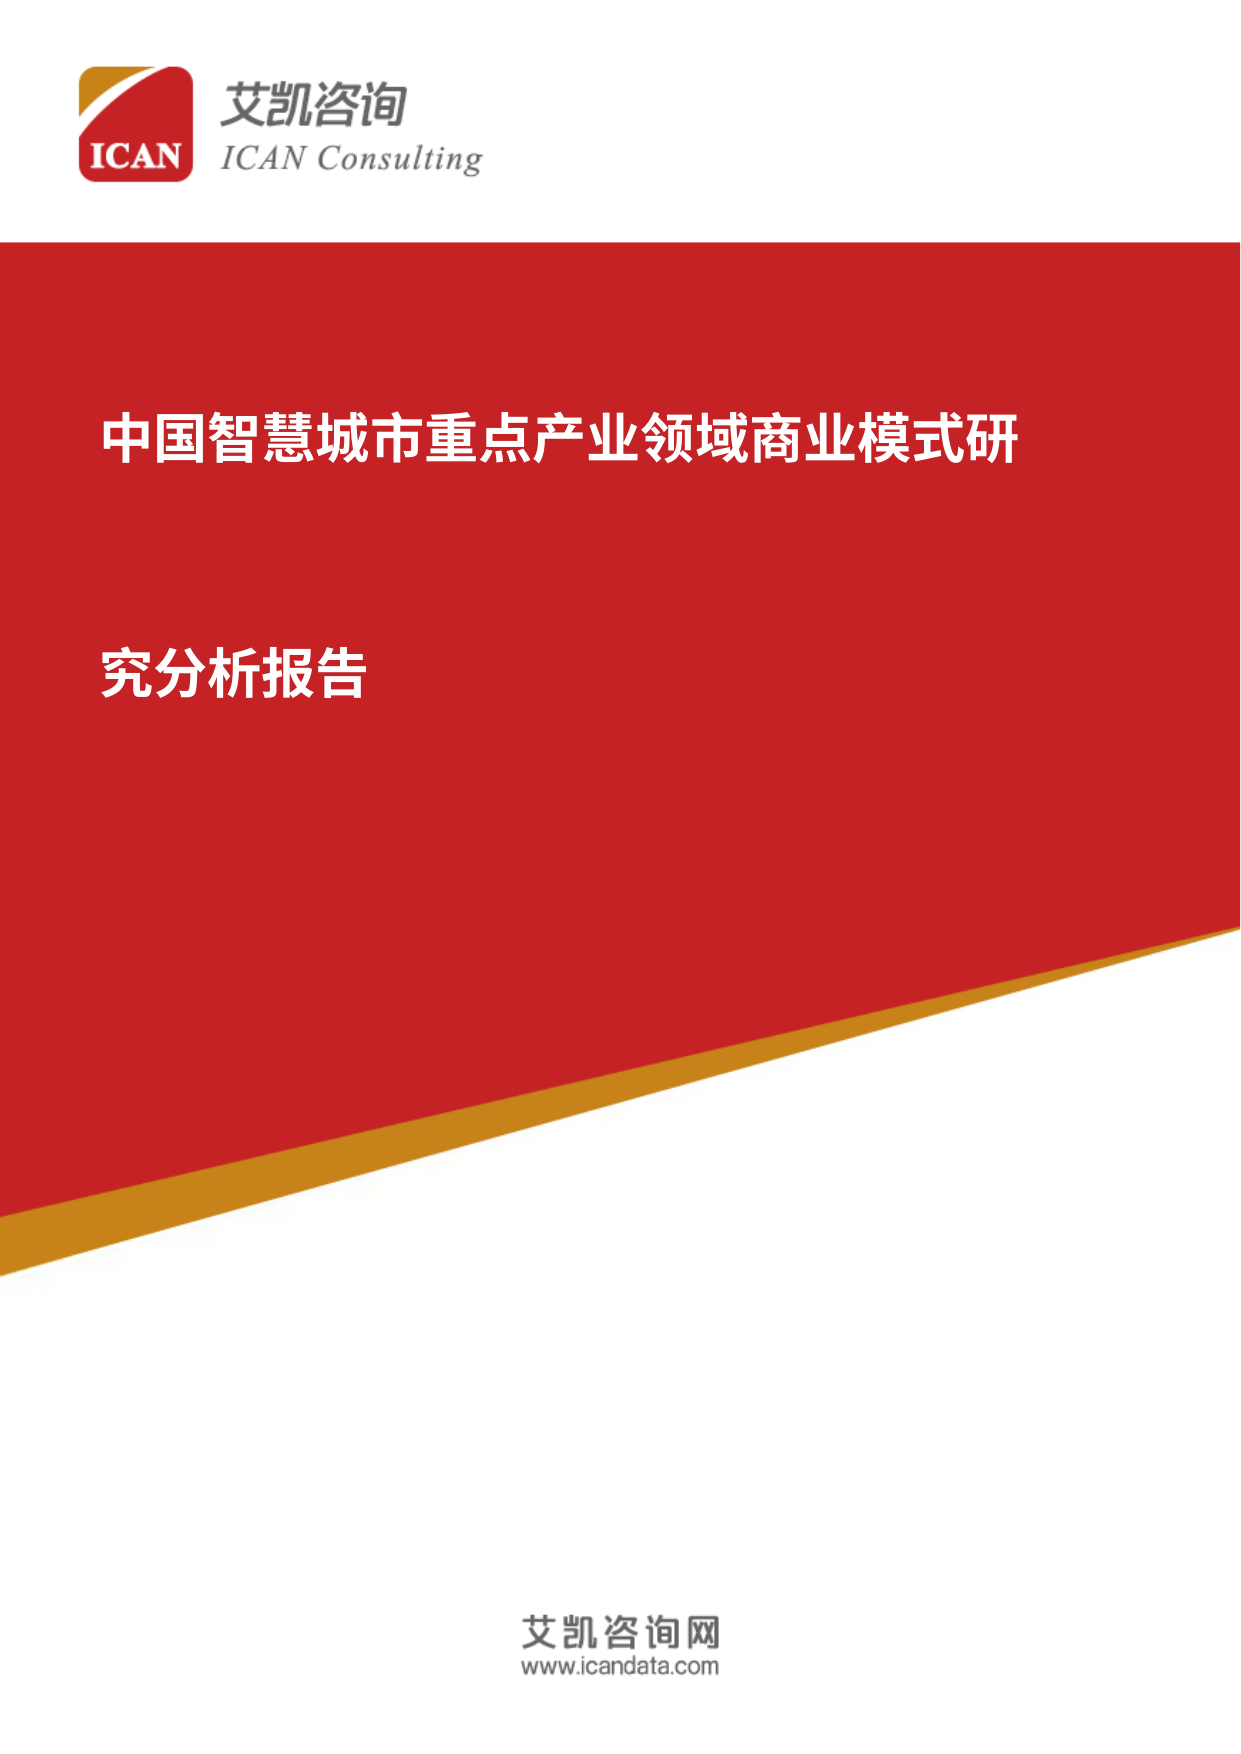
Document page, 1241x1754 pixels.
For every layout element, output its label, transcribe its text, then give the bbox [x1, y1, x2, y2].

picture [0, 5, 1241, 1754]
subtitle 中国智慧城市重点产业领域商业模式研究分析报告 [99, 386, 1053, 718]
